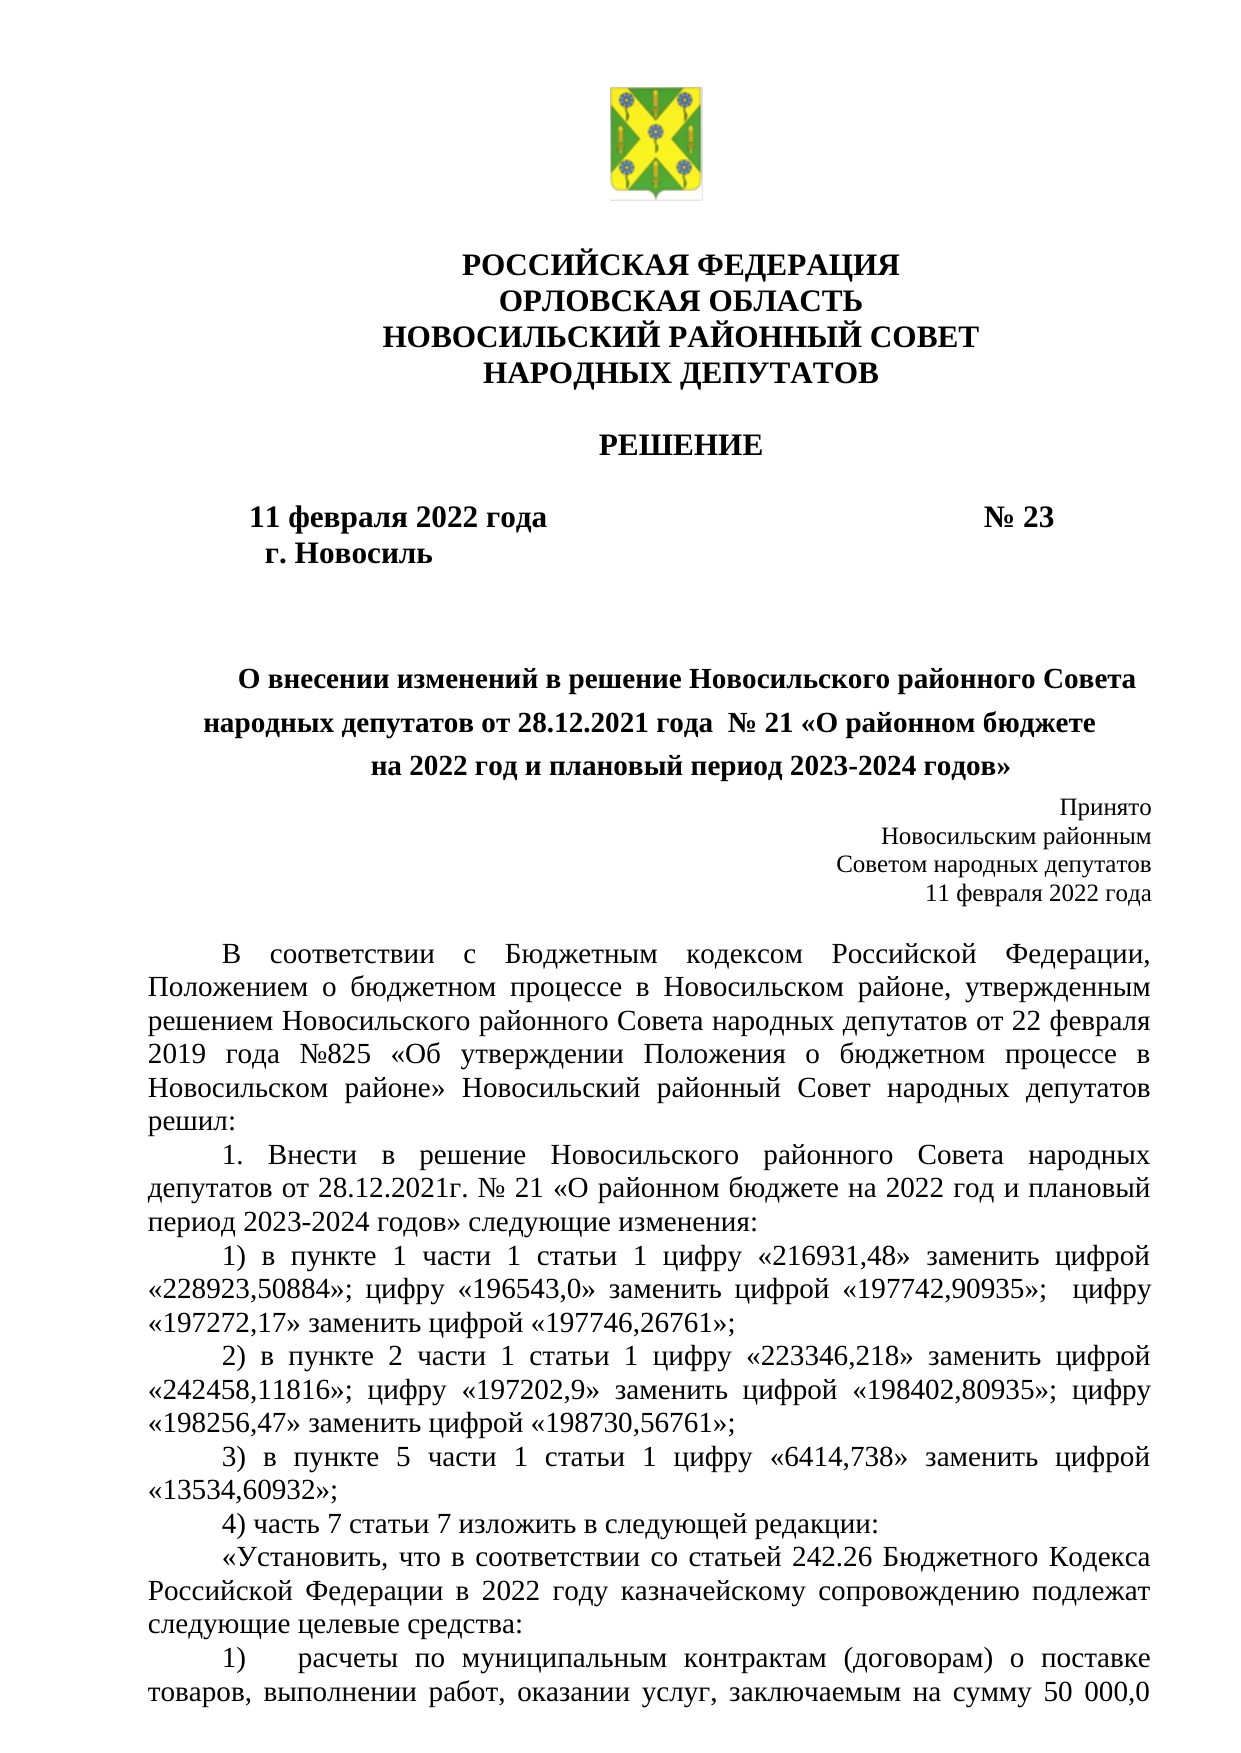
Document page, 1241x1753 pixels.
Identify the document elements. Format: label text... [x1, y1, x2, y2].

text 11 февраля 2022 года [148, 878, 1152, 907]
text НАРОДНЫХ ДЕПУТАТОВ [148, 354, 1152, 390]
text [148, 1640, 1152, 1707]
text «Установить, что в соответствии со статьей 242.26 Бюджетного Кодекса Российской Федерации в 2022 году казначейскому сопровождению подлежат следующие целевые средства: [148, 1539, 1152, 1640]
text РОССИЙСКАЯ ФЕДЕРАЦИЯ [148, 246, 1152, 282]
text 3) в пункте 5 части 1 статьи 1 цифру «6414,738» заменить цифрой «13534,60932»; [148, 1439, 1152, 1506]
text В соответствии с Бюджетным кодексом Российской Федерации, Положением о бюджетном процессе в Новосильском районе, утвержденным решением Новосильского районного Совета народных депутатов от 22 февраля 2019 года №825 «Об утверждении Положения о бюджетном процессе в Новосильском районе» Новосильский районный Совет народных депутатов решил: [148, 936, 1152, 1137]
text 2) в пункте 2 части 1 статьи 1 цифру «223346,218» заменить цифрой «242458,11816»; цифру «197202,9» заменить цифрой «198402,80935»; цифру «198256,47» заменить цифрой «198730,56761»; [148, 1338, 1152, 1439]
text Принято [148, 792, 1152, 821]
picture [610, 87, 704, 202]
text Советом народных депутатов [148, 849, 1152, 878]
subtitle на 2022 год и плановый период 2023-2024 годов» [148, 748, 1152, 782]
subtitle О внесении изменений в решение Новосильского районного Совета народных депутатов от 28.12.2021 года № 21 «О районном бюджете [148, 661, 1152, 738]
text 1. Внести в решение Новосильского районного Совета народных депутатов от 28.12.2021г. № 21 «О районном бюджете на 2022 год и плановый период 2023-2024 годов» следующие изменения: [148, 1137, 1152, 1238]
text Новосильским районным [148, 821, 1152, 849]
text ОРЛОВСКАЯ ОБЛАСТЬ [148, 282, 1152, 318]
text РЕШЕНИЕ [148, 426, 1152, 462]
text г. Новосиль [148, 534, 1152, 570]
text НОВОСИЛЬСКИЙ РАЙОННЫЙ СОВЕТ [148, 318, 1152, 354]
text 1) в пункте 1 части 1 статьи 1 цифру «216931,48» заменить цифрой «228923,50884»; цифру «196543,0» заменить цифрой «197742,90935»; цифру «197272,17» заменить цифрой «197746,26761»; [148, 1238, 1152, 1338]
text 11 февраля 2022 года № 23 [148, 498, 1152, 534]
text 4) часть 7 статьи 7 изложить в следующей редакции: [148, 1506, 1152, 1539]
